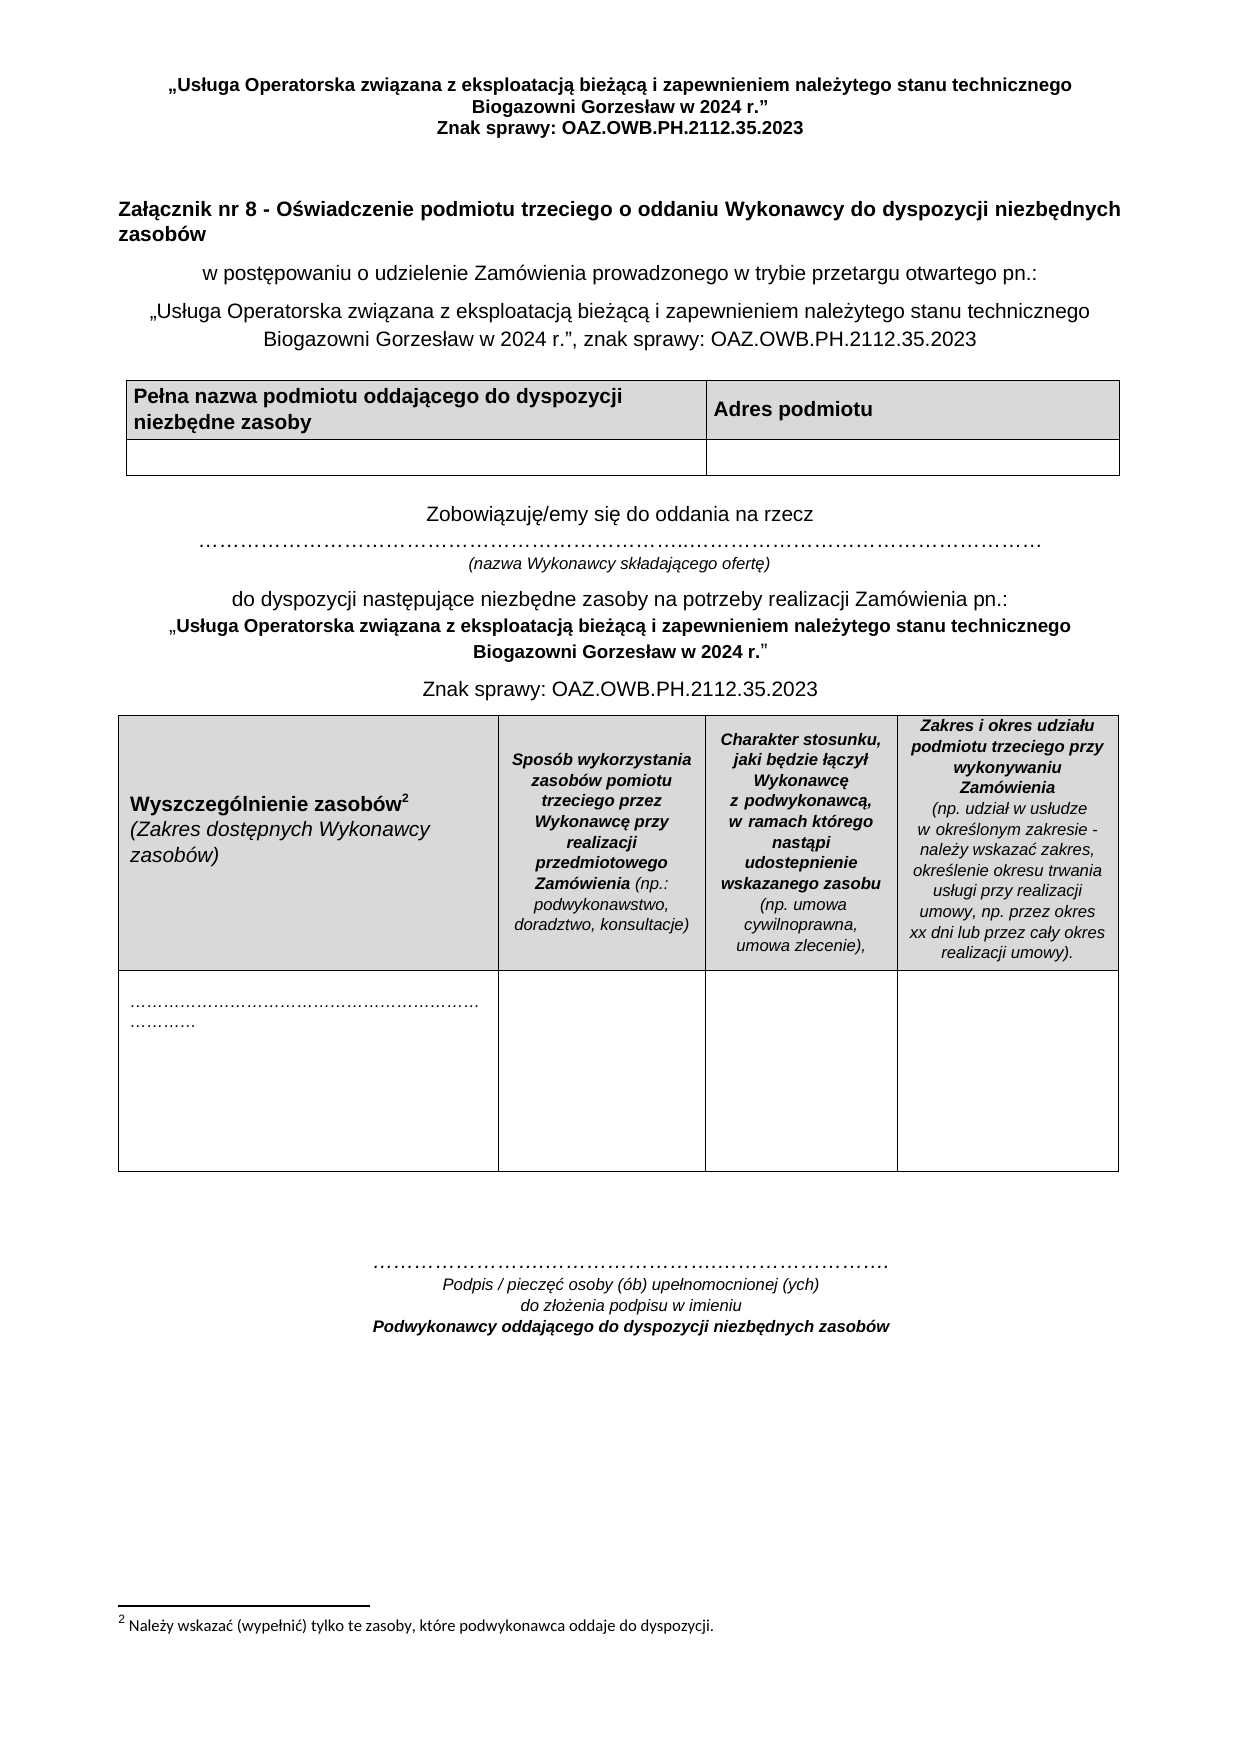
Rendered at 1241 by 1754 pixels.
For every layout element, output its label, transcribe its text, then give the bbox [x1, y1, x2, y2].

table_header Pełna nazwa podmiotu oddającego do dyspozycji niezbędne zasoby [127, 381, 706, 439]
text Zobowiązuję/emy się do oddania na rzecz [118, 502, 1122, 526]
table_header Zakres i okres udziału podmiotu trzeciego przy wykonywaniu Zamówienia (np. udział w usłudze w określonym zakresie - należy wskazać zakres, określenie okresu trwania usługi przy realizacji umowy, np. przez okres xx dni lub przez cały okres realizacji umowy). [898, 716, 1118, 970]
text „Usługa Operatorska związana z eksploatacją bieżącą i zapewnieniem należytego stanu technicznego Biogazowni Gorzesław w 2024 r.” [118, 613, 1122, 662]
text do dyspozycji następujące niezbędne zasoby na potrzeby realizacji Zamówienia pn.: [118, 587, 1122, 611]
table_cell [898, 971, 1118, 1171]
text w postępowaniu o udzielenie Zamówienia prowadzonego w trybie przetargu otwartego pn.: [118, 261, 1122, 284]
text ……………………………………………………………..…………………………………………… [118, 528, 1122, 552]
table_cell [706, 971, 897, 1171]
text Załącznik nr 8 - Oświadczenie podmiotu trzeciego o oddaniu Wykonawcy do dyspozycji niezbędnych zasobów [118, 196, 1122, 246]
table_header Adres podmiotu [707, 381, 1119, 439]
text Znak sprawy: OAZ.OWB.PH.2112.35.2023 [118, 677, 1122, 701]
table_header Sposób wykorzystania zasobów pomiotu trzeciego przez Wykonawcę przy realizacji przedmiotowego Zamówienia (np.: podwykonawstwo, doradztwo, konsultacje) [499, 716, 705, 970]
table_cell ………………………………………………………………… [119, 971, 498, 1171]
table_header Wyszczególnienie zasobów (Zakres dostępnych Wykonawcy zasobów) [119, 716, 498, 970]
table_header Charakter stosunku, jaki będzie łączył Wykonawcę z podwykonawcą, w ramach którego nastąpi udostepnienie wskazanego zasobu (np. umowa cywilnoprawna, umowa zlecenie), [706, 716, 897, 970]
table_cell …………………….…………………….……………………. Podpis / pieczęć osoby (ób) upełnomocnionej (ych) do złożenia podpisu w imieniu Podwykonawcy oddającego do dyspozycji niezbędnych zasobów [119, 1171, 1145, 1424]
text „Usługa Operatorska związana z eksploatacją bieżącą i zapewnieniem należytego stanu technicznego Biogazowni Gorzesław w 2024 r.”, znak sprawy: OAZ.OWB.PH.2112.35.2023 [118, 299, 1122, 350]
table_cell [707, 440, 1119, 475]
table_cell [127, 440, 706, 475]
table_cell [499, 971, 705, 1171]
text (nazwa Wykonawcy składającego ofertę) [118, 554, 1122, 573]
